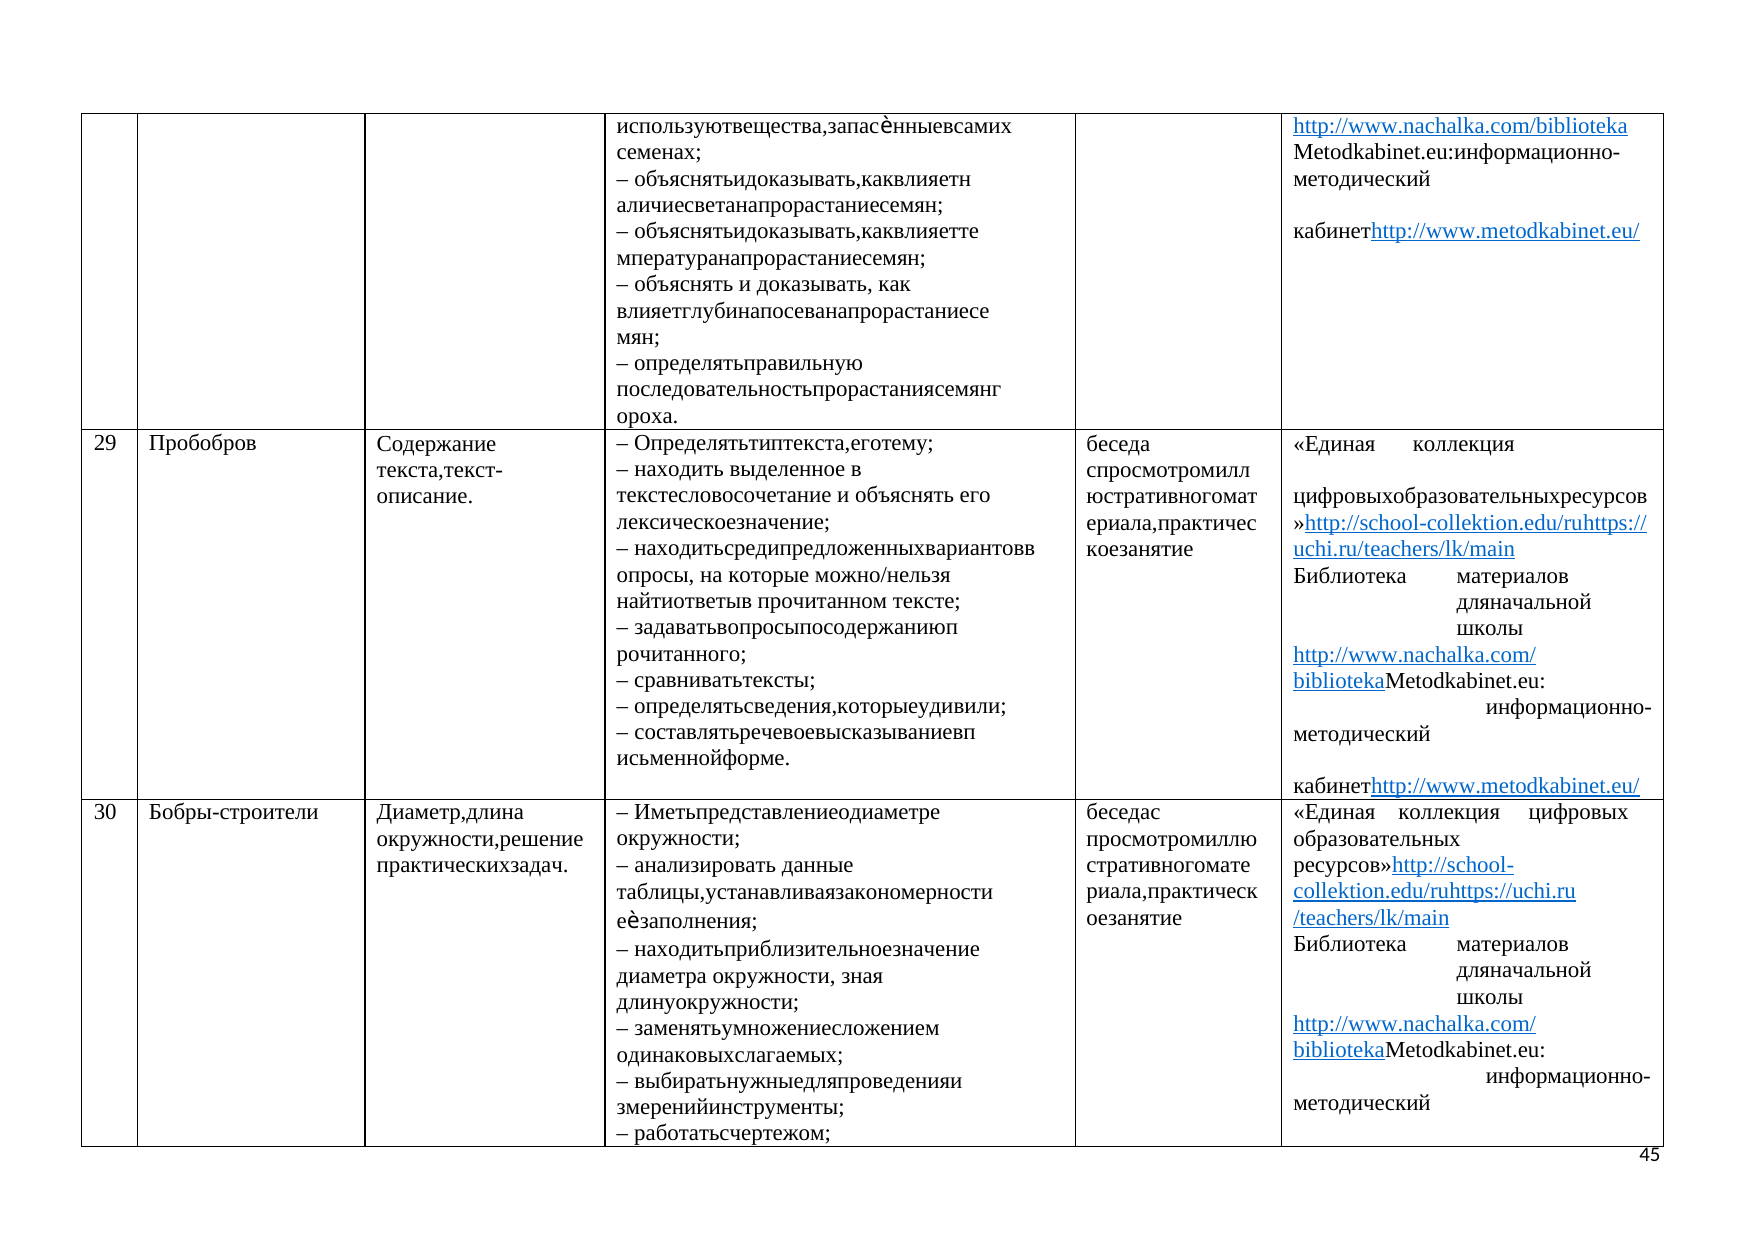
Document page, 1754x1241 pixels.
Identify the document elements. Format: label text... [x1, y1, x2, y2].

table_header http://www.nachalka.com/biblioteka Mеtodkabinet.eu:информационно-методический кабинетhttp://www.metodkabinet.eu/ [1282, 114, 1663, 429]
table_header [138, 114, 364, 429]
table_header [366, 114, 604, 429]
table_cell Бобры-строители [138, 800, 364, 1146]
table_header [82, 114, 137, 429]
table_cell 30 [82, 800, 137, 1146]
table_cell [366, 800, 604, 1146]
table_cell беседа спросмотромиллюстративногоматериала,практическоезанятие [1076, 430, 1281, 799]
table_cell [606, 800, 1075, 1146]
table_header используютвещества,запасѐнныевсамих семенах; объяснятьидоказывать,каквлияетналичиесветанапрорастаниесемян; объяснятьидоказывать,каквлияеттемпературанапрорастаниесемян; объяснять и доказывать, как влияетглубинапосеванапрорастаниесемян; определятьправильную последовательностьпрорастаниясемянгороха. [606, 114, 1075, 429]
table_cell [1282, 800, 1663, 1146]
table_cell Определятьтиптекста,еготему; находить выделенное в текстесловосочетание и объяснять его лексическоезначение; находитьсредипредложенныхвариантоввопросы, на которые можно/нельзя найтиответыв прочитанном тексте; задаватьвопросыпосодержаниюпрочитанного; сравниватьтексты; определятьсведения,которыеудивили; составлятьречевоевысказываниевписьменнойформе. [606, 430, 1075, 799]
table_cell Содержание текста,текст-описание. [366, 430, 604, 799]
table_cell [1076, 800, 1281, 1146]
table_cell 29 [82, 430, 137, 799]
table_header [1076, 114, 1281, 429]
table_cell Пробобров [138, 430, 364, 799]
